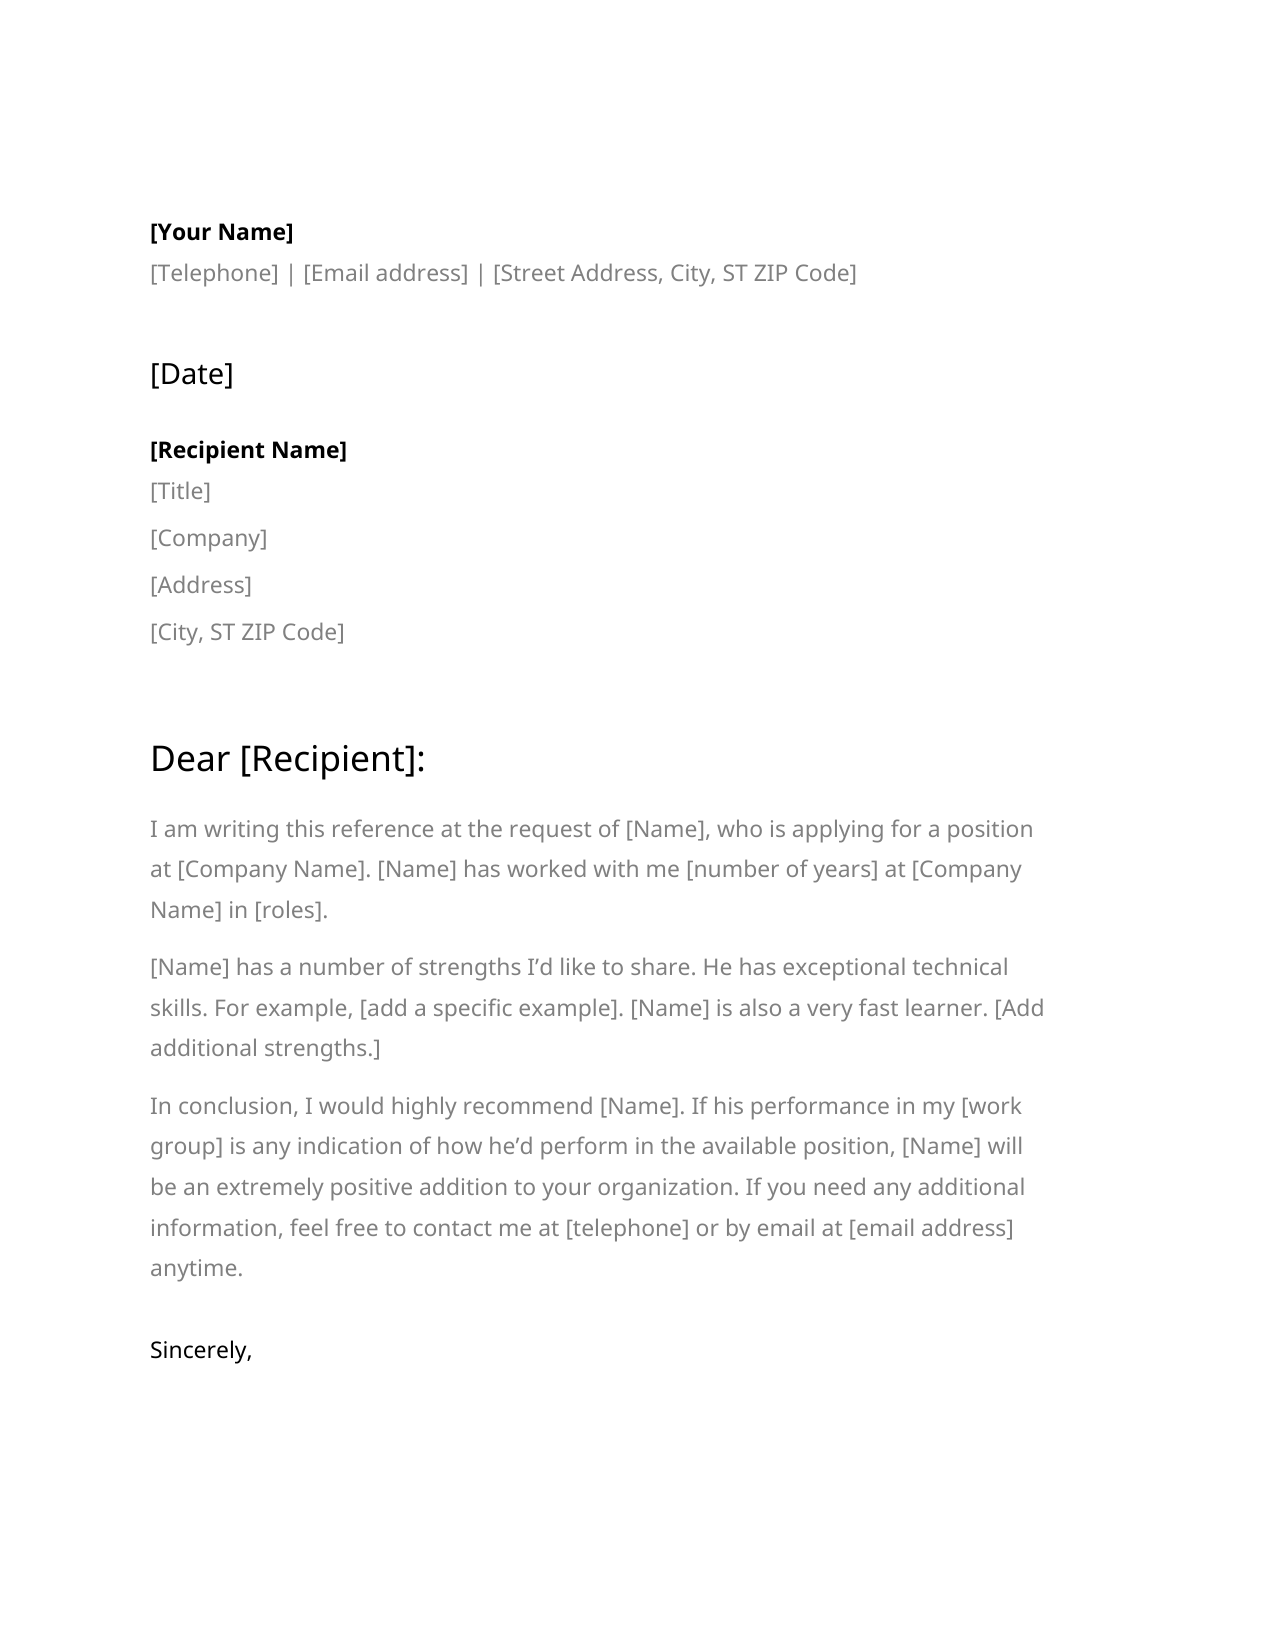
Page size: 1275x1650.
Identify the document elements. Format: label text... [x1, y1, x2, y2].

text [Your Name] [150, 216, 1050, 247]
text Sincerely, [150, 1334, 1050, 1366]
text [Date] [150, 353, 1050, 393]
text I am writing this reference at the request of [Name], who is applying for a position at [Company Name]. [Name] has worked with me [number of years] at [Company Name] in [roles]. [150, 812, 1050, 925]
text [Telephone] | [Email address] | [Street Address, City, ST ZIP Code] [150, 257, 1050, 288]
text [City, ST ZIP Code] [150, 616, 1050, 647]
text In conclusion, I would highly recommend [Name]. If his performance in my [work group] is any indication of how he’d perform in the available position, [Name] will be an extremely positive addition to your organization. If you need any additional information, feel free to contact me at [telephone] or by email at [email address] anytime. [150, 1089, 1050, 1283]
text [Name] has a number of strengths I’d like to share. He has exceptional technical skills. For example, [add a specific example]. [Name] is also a very fast learner. [Add additional strengths.] [150, 951, 1050, 1063]
text Dear [Recipient]: [150, 733, 1050, 781]
text [Address] [150, 569, 1050, 600]
text [Recipient Name] [150, 434, 1050, 466]
text [Company] [150, 522, 1050, 553]
text [Title] [150, 475, 1050, 506]
